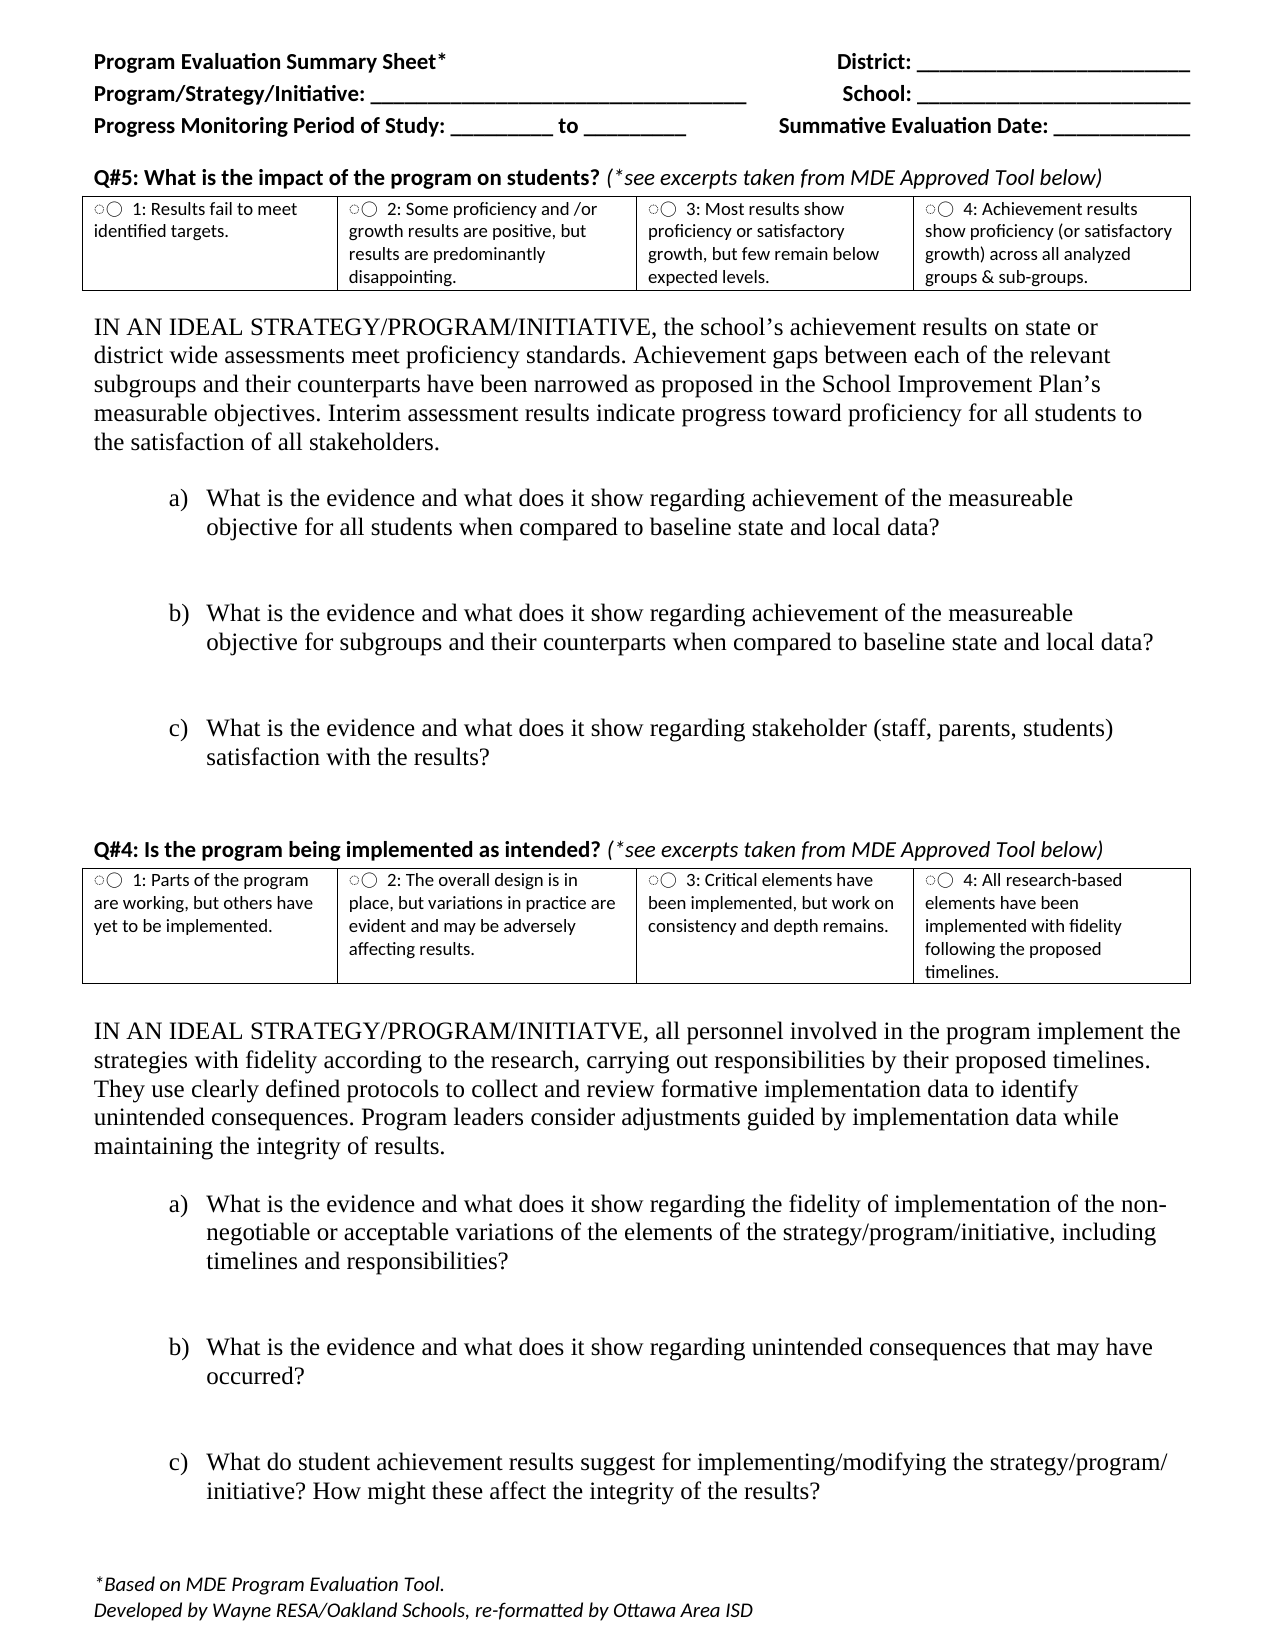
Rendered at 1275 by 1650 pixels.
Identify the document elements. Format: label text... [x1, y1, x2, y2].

text Q#4: Is the program being implemented as intended? (*see excerpts taken from MDE Approved Tool below) [94, 835, 1181, 863]
list What is the evidence and what does it show regarding the fidelity of implementation of the non-negotiable or acceptable variations of the elements of the strategy/program/initiative, including timelines and responsibilities? [169, 1189, 1181, 1275]
text Q#5: What is the impact of the program on students? (*see excerpts taken from MDE Approved Tool below) [94, 163, 1181, 191]
list What is the evidence and what does it show regarding unintended consequences that may have occurred? [169, 1332, 1181, 1390]
table_header ⃝ 3: Critical elements have been implemented, but work on consistency and depth remains. [637, 869, 913, 983]
list What is the evidence and what does it show regarding achievement of the measureable objective for all students when compared to baseline state and local data? [169, 483, 1162, 541]
list What is the evidence and what does it show regarding stakeholder (staff, parents, students) satisfaction with the results? [169, 713, 1162, 771]
table_header ⃝ 4: All research-based elements have been implemented with fidelity following the proposed timelines. [914, 869, 1190, 983]
text IN AN IDEAL STRATEGY/PROGRAM/INITIATVE, all personnel involved in the program implement the strategies with fidelity according to the research, carrying out responsibilities by their proposed timelines. They use clearly defined protocols to collect and review formative implementation data to identify unintended consequences. Program leaders consider adjustments guided by implementation data while maintaining the integrity of results. [94, 1016, 1181, 1160]
table_header ⃝ 2: The overall design is in place, but variations in practice are evident and may be adversely affecting results. [338, 869, 636, 983]
table_header ⃝ 1: Parts of the program are working, but others have yet to be implemented. [83, 869, 337, 983]
table_header ⃝ 1: Results fail to meet identified targets. [83, 197, 337, 290]
table_header ⃝ 3: Most results show proficiency or satisfactory growth, but few remain below expected levels. [637, 197, 913, 290]
table_header ⃝ 2: Some proficiency and /or growth results are positive, but results are predominantly disappointing. [338, 197, 636, 290]
text IN AN IDEAL STRATEGY/PROGRAM/INITIATIVE, the school’s achievement results on state or district wide assessments meet proficiency standards. Achievement gaps between each of the relevant subgroups and their counterparts have been narrowed as proposed in the School Improvement Plan’s measurable objectives. Interim assessment results indicate progress toward proficiency for all students to the satisfaction of all stakeholders. [94, 312, 1162, 455]
list What do student achievement results suggest for implementing/modifying the strategy/program/ initiative? How might these affect the integrity of the results? [169, 1447, 1181, 1505]
list What is the evidence and what does it show regarding achievement of the measureable objective for subgroups and their counterparts when compared to baseline state and local data? [169, 598, 1162, 656]
table_header ⃝ 4: Achievement results show proficiency (or satisfactory growth) across all analyzed groups & sub-groups. [914, 197, 1190, 290]
